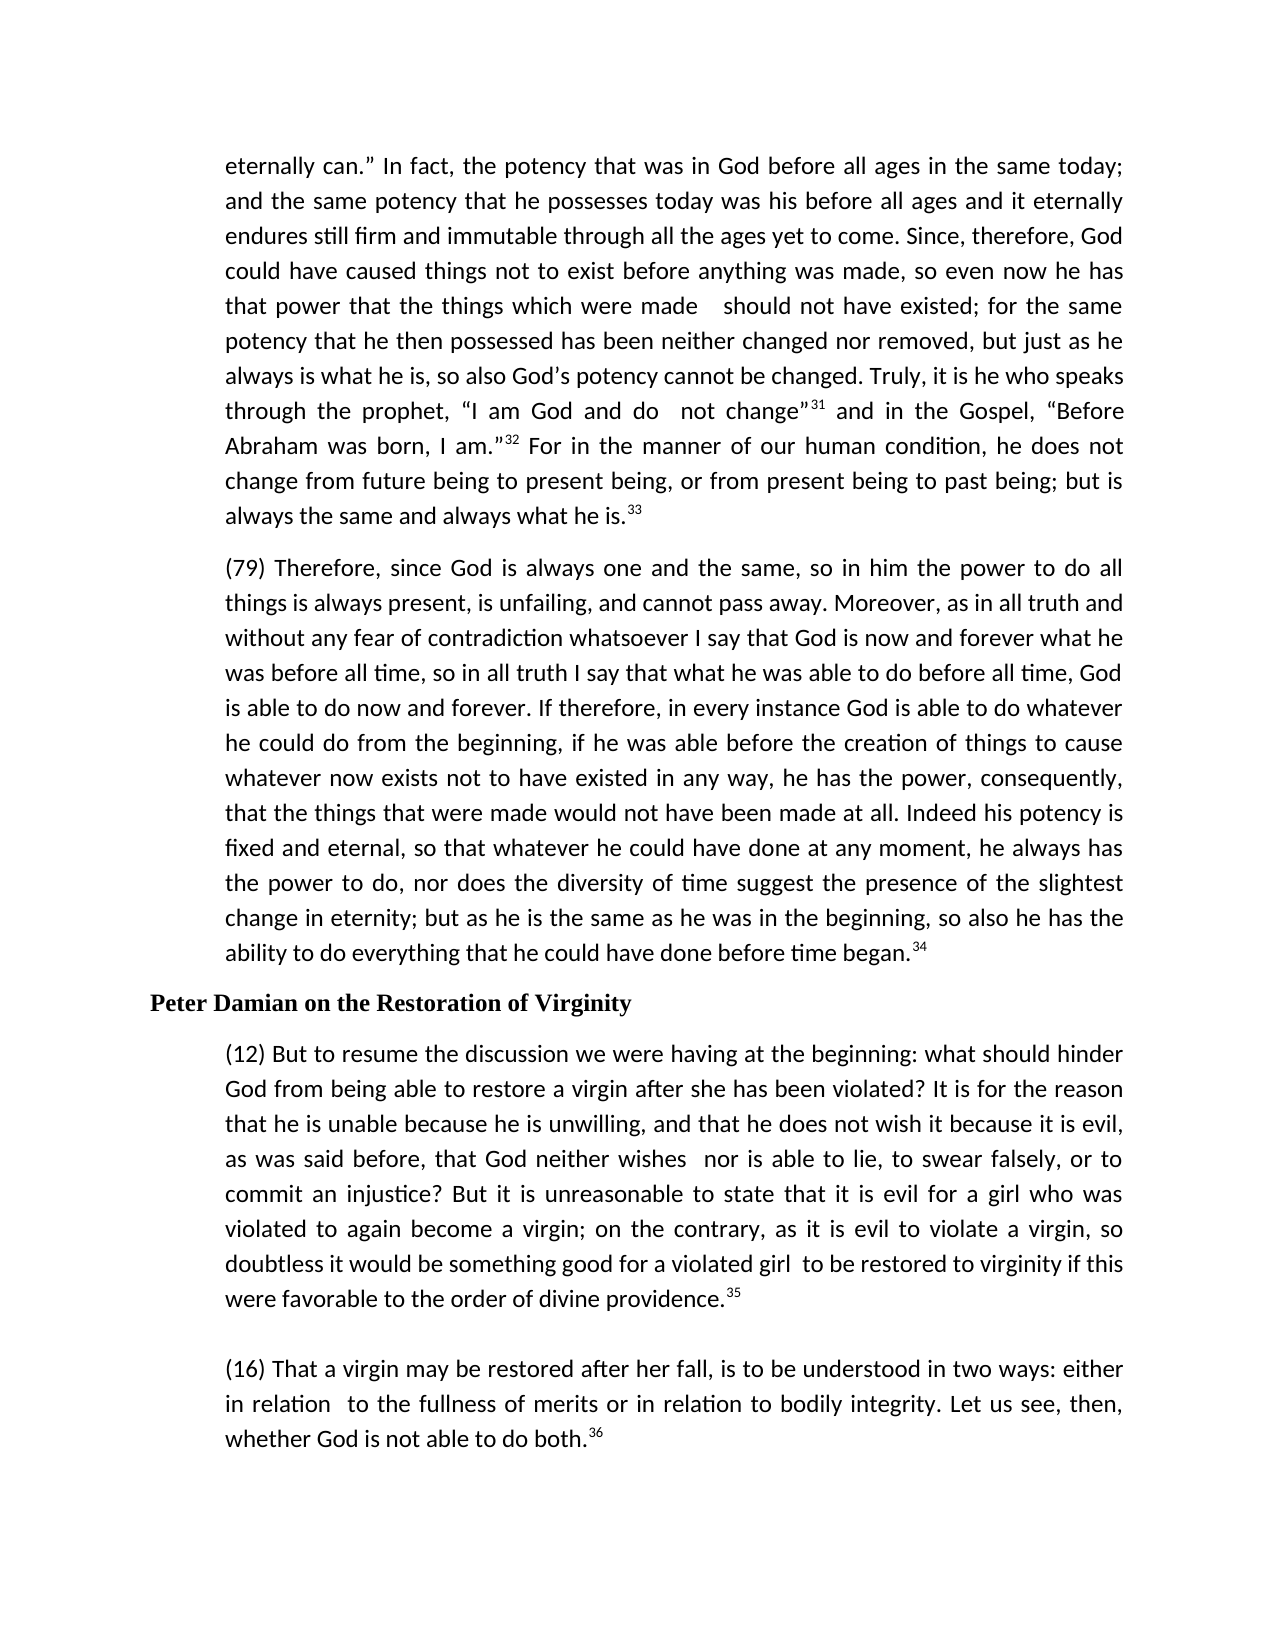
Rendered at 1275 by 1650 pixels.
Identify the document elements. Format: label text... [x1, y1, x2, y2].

list (12) But to resume the discussion we were having at the beginning: what should hinder God from being able to restore a virgin after she has been violated? It is for the reason that he is unable because he is unwilling, and that he does not wish it because it is evil, as was said before, that God neither wishes nor is able to lie, to swear falsely, or to commit an injustice? But it is unreasonable to state that it is evil for a girl who was violated to again become a virgin; on the contrary, as it is evil to violate a virgin, so doubtless it would be something good for a violated girl to be restored to virginity if this were favorable to the order of divine providence. [225, 1038, 1125, 1313]
text Peter Damian on the Restoration of Virginity [150, 988, 1125, 1017]
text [225, 150, 1125, 531]
text (79) Therefore, since God is always one and the same, so in him the power to do all things is always present, is unfailing, and cannot pass away. Moreover, as in all truth and without any fear of contradiction whatsoever I say that God is now and forever what he was before all time, so in all truth I say that what he was able to do before all time, God is able to do now and forever. If therefore, in every instance God is able to do whatever he could do from the beginning, if he was able before the creation of things to cause whatever now exists not to have existed in any way, he has the power, consequently, that the things that were made would not have been made at all. Indeed his potency is fixed and eternal, so that whatever he could have done at any moment, he always has the power to do, nor does the diversity of time suggest the presence of the slightest change in eternity; but as he is the same as he was in the beginning, so also he has the ability to do everything that he could have done before time began. [225, 552, 1125, 967]
list (16) That a virgin may be restored after her fall, is to be understood in two ways: either in relation to the fullness of merits or in relation to bodily integrity. Let us see, then, whether God is not able to do both. [225, 1353, 1125, 1453]
